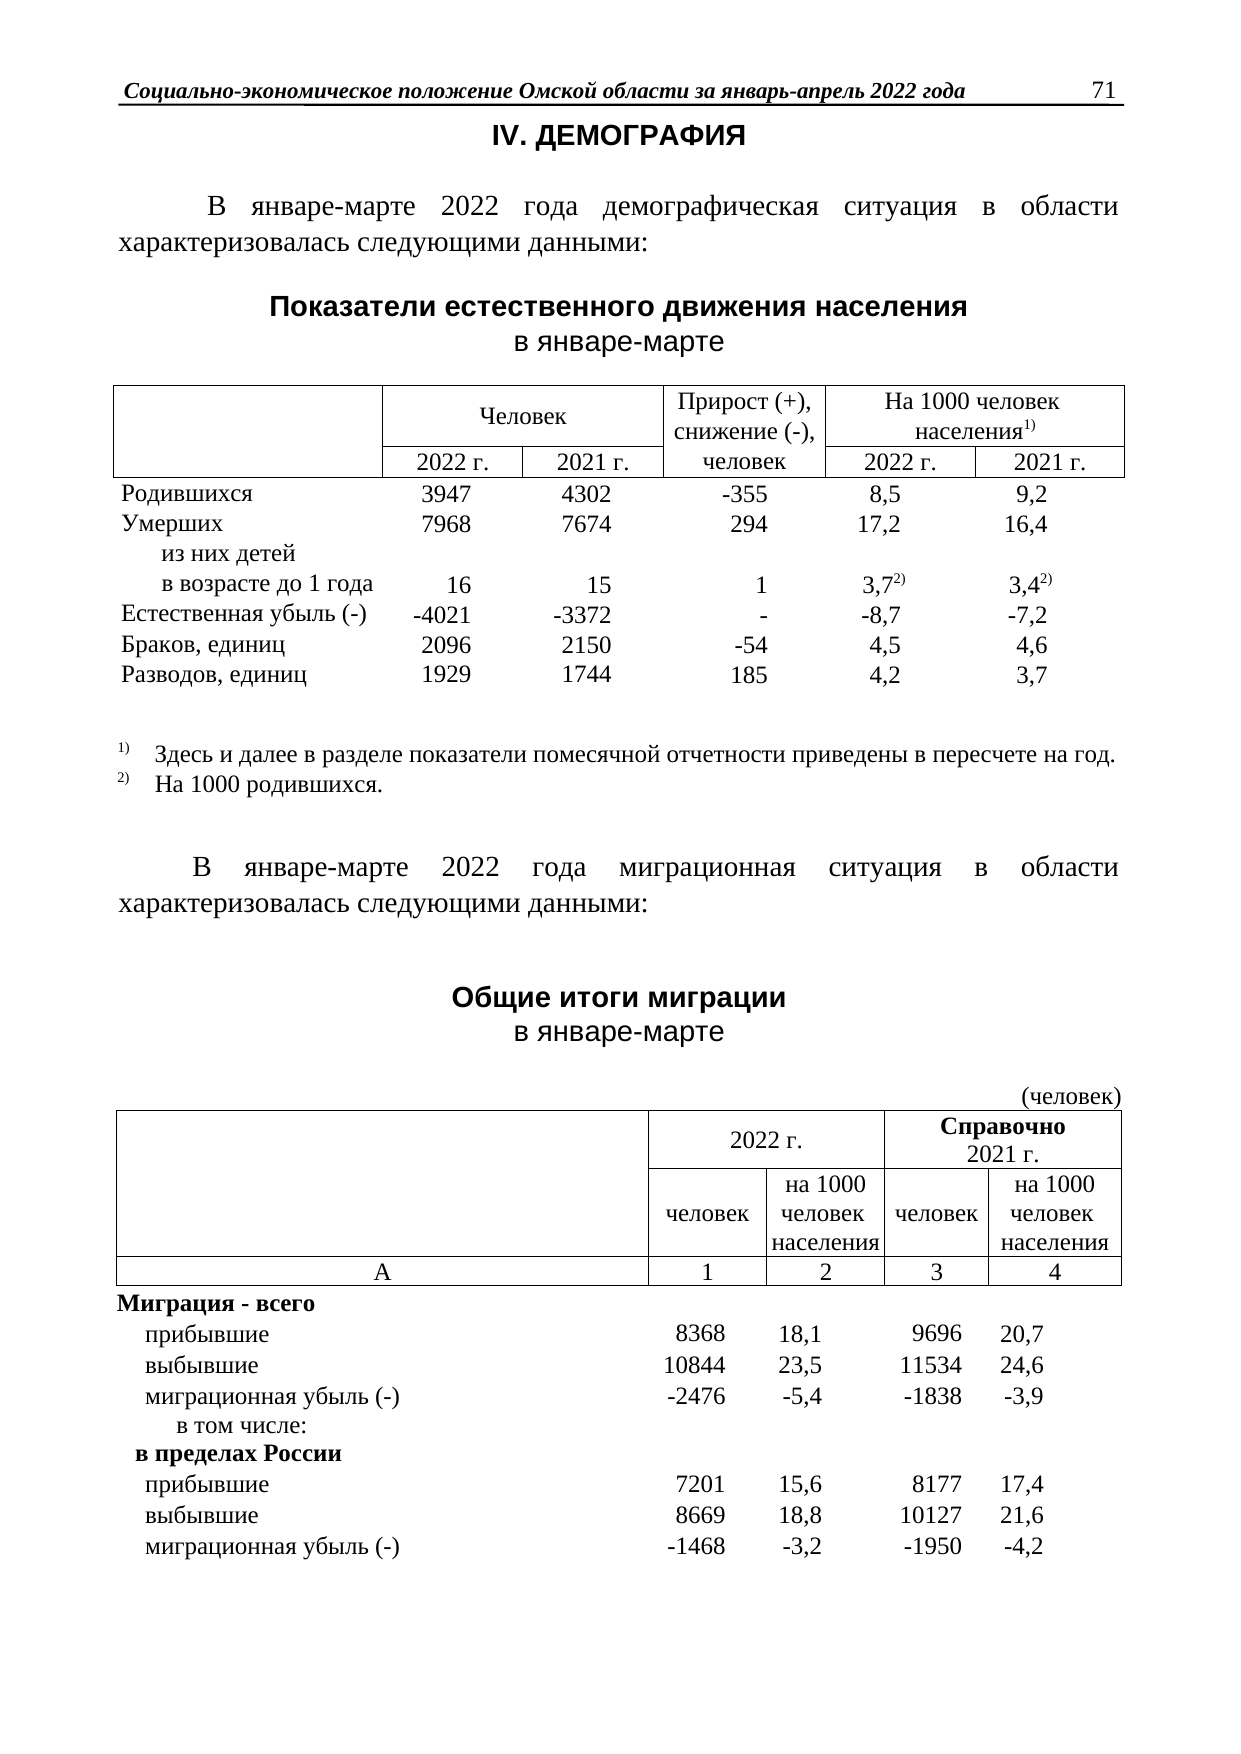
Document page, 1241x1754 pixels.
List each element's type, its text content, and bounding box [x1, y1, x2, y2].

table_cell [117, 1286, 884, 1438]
text IV. ДЕМОГРАФИЯ [118, 118, 1120, 152]
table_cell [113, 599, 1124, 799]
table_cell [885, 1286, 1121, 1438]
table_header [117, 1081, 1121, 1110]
text в январе-марте [118, 1014, 1120, 1047]
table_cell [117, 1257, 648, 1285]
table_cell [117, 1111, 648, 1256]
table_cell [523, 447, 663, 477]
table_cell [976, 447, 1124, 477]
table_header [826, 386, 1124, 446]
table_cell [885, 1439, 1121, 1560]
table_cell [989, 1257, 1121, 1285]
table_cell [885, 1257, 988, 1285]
text Общие итоги миграции [118, 980, 1120, 1014]
text В январе-марте 2022 года демографическая ситуация в области характеризовалась следующими данными: [118, 188, 1120, 257]
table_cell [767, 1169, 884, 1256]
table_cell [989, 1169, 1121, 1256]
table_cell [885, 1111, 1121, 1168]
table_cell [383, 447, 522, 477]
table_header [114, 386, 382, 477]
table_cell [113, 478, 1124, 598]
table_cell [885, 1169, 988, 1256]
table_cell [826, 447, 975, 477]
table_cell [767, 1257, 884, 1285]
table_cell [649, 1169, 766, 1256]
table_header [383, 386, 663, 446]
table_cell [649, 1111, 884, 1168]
text В январе-марте 2022 года миграционная ситуация в области характеризовалась следующими данными: [118, 849, 1120, 918]
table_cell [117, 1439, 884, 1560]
text Показатели естественного движения населения в январе-марте [118, 289, 1120, 358]
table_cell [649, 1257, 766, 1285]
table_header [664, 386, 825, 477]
